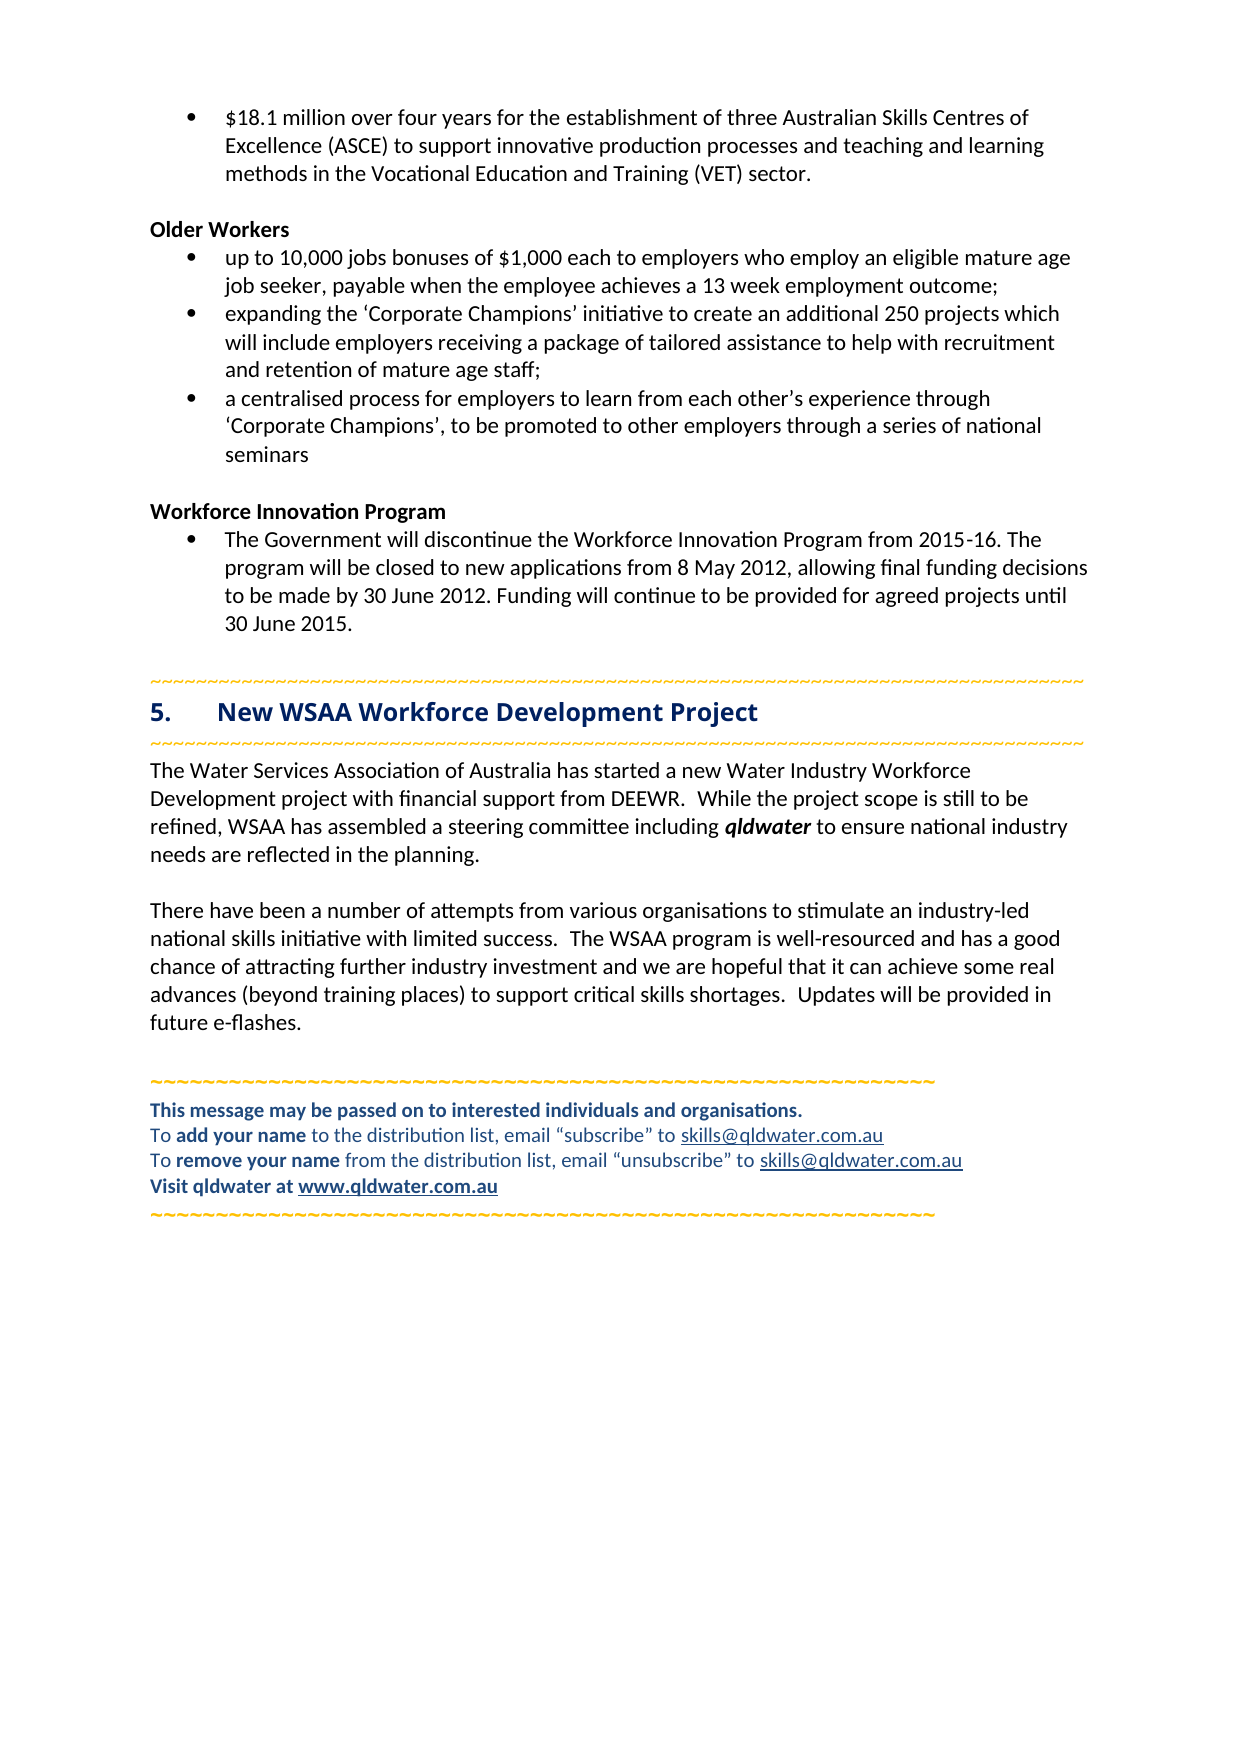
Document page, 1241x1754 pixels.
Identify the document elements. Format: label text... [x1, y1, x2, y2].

list a centralised process for employers to learn from each other’s experience through ‘Corporate Champions’, to be promoted to other employers through a series of national seminars [187, 384, 1090, 468]
text ~~~~~~~~~~~~~~~~~~~~~~~~~~~~~~~~~~~~~~~~~~~~~~~~~~~~~~~~~~~~ [150, 1198, 1090, 1230]
text ~~~~~~~~~~~~~~~~~~~~~~~~~~~~~~~~~~~~~~~~~~~~~~~~~~~~~~~~~~~~~~~~~~~~~~~~~~~~~~~~~~ [150, 666, 1090, 694]
text The Water Services Association of Australia has started a new Water Industry Workforce Development project with financial support from DEEWR. While the project scope is still to be refined, WSAA has assembled a steering committee including qldwater to ensure national industry needs are reflected in the planning. [150, 756, 1090, 868]
text ~~~~~~~~~~~~~~~~~~~~~~~~~~~~~~~~~~~~~~~~~~~~~~~~~~~~~~~~~~~~~~~~~~~~~~~~~~~~~~~~~~ [150, 728, 1090, 756]
text To remove your name from the distribution list, email “unsubscribe” to skills@qldwater.com.au [150, 1148, 1090, 1173]
list up to 10,000 jobs bonuses of $1,000 each to employers who employ an eligible mature age job seeker, payable when the employee achieves a 13 week employment outcome; [187, 243, 1090, 299]
list $18.1 million over four years for the establishment of three Australian Skills Centres of Excellence (ASCE) to support innovative production processes and teaching and learning methods in the Vocational Education and Training (VET) sector. [187, 103, 1090, 187]
text There have been a number of attempts from various organisations to stimulate an industry-led national skills initiative with limited success. The WSAA program is well-resourced and has a good chance of attracting further industry investment and we are hopeful that it can achieve some real advances (beyond training places) to support critical skills shortages. Updates will be provided in future e-flashes. [150, 896, 1090, 1036]
text Workforce Innovation Program [150, 497, 1090, 525]
list expanding the ‘Corporate Champions’ initiative to create an additional 250 projects which will include employers receiving a package of tailored assistance to help with recruitment and retention of mature age staff; [187, 299, 1090, 384]
text This message may be passed on to interested individuals and organisations. [150, 1097, 1090, 1122]
text To add your name to the distribution list, email “subscribe” to skills@qldwater.com.au [150, 1122, 1090, 1148]
text 5. New WSAA Workforce Development Project [150, 694, 1090, 728]
text ~~~~~~~~~~~~~~~~~~~~~~~~~~~~~~~~~~~~~~~~~~~~~~~~~~~~~~~~~~~~ [150, 1066, 1090, 1097]
text Visit qldwater at www.qldwater.com.au [150, 1173, 1090, 1198]
text Older Workers [150, 216, 1090, 243]
list The Government will discontinue the Workforce Innovation Program from 2015-16. The program will be closed to new applications from 8 May 2012, allowing final funding decisions to be made by 30 June 2012. Funding will continue to be provided for agreed projects until 30 June 2015. [187, 525, 1090, 637]
